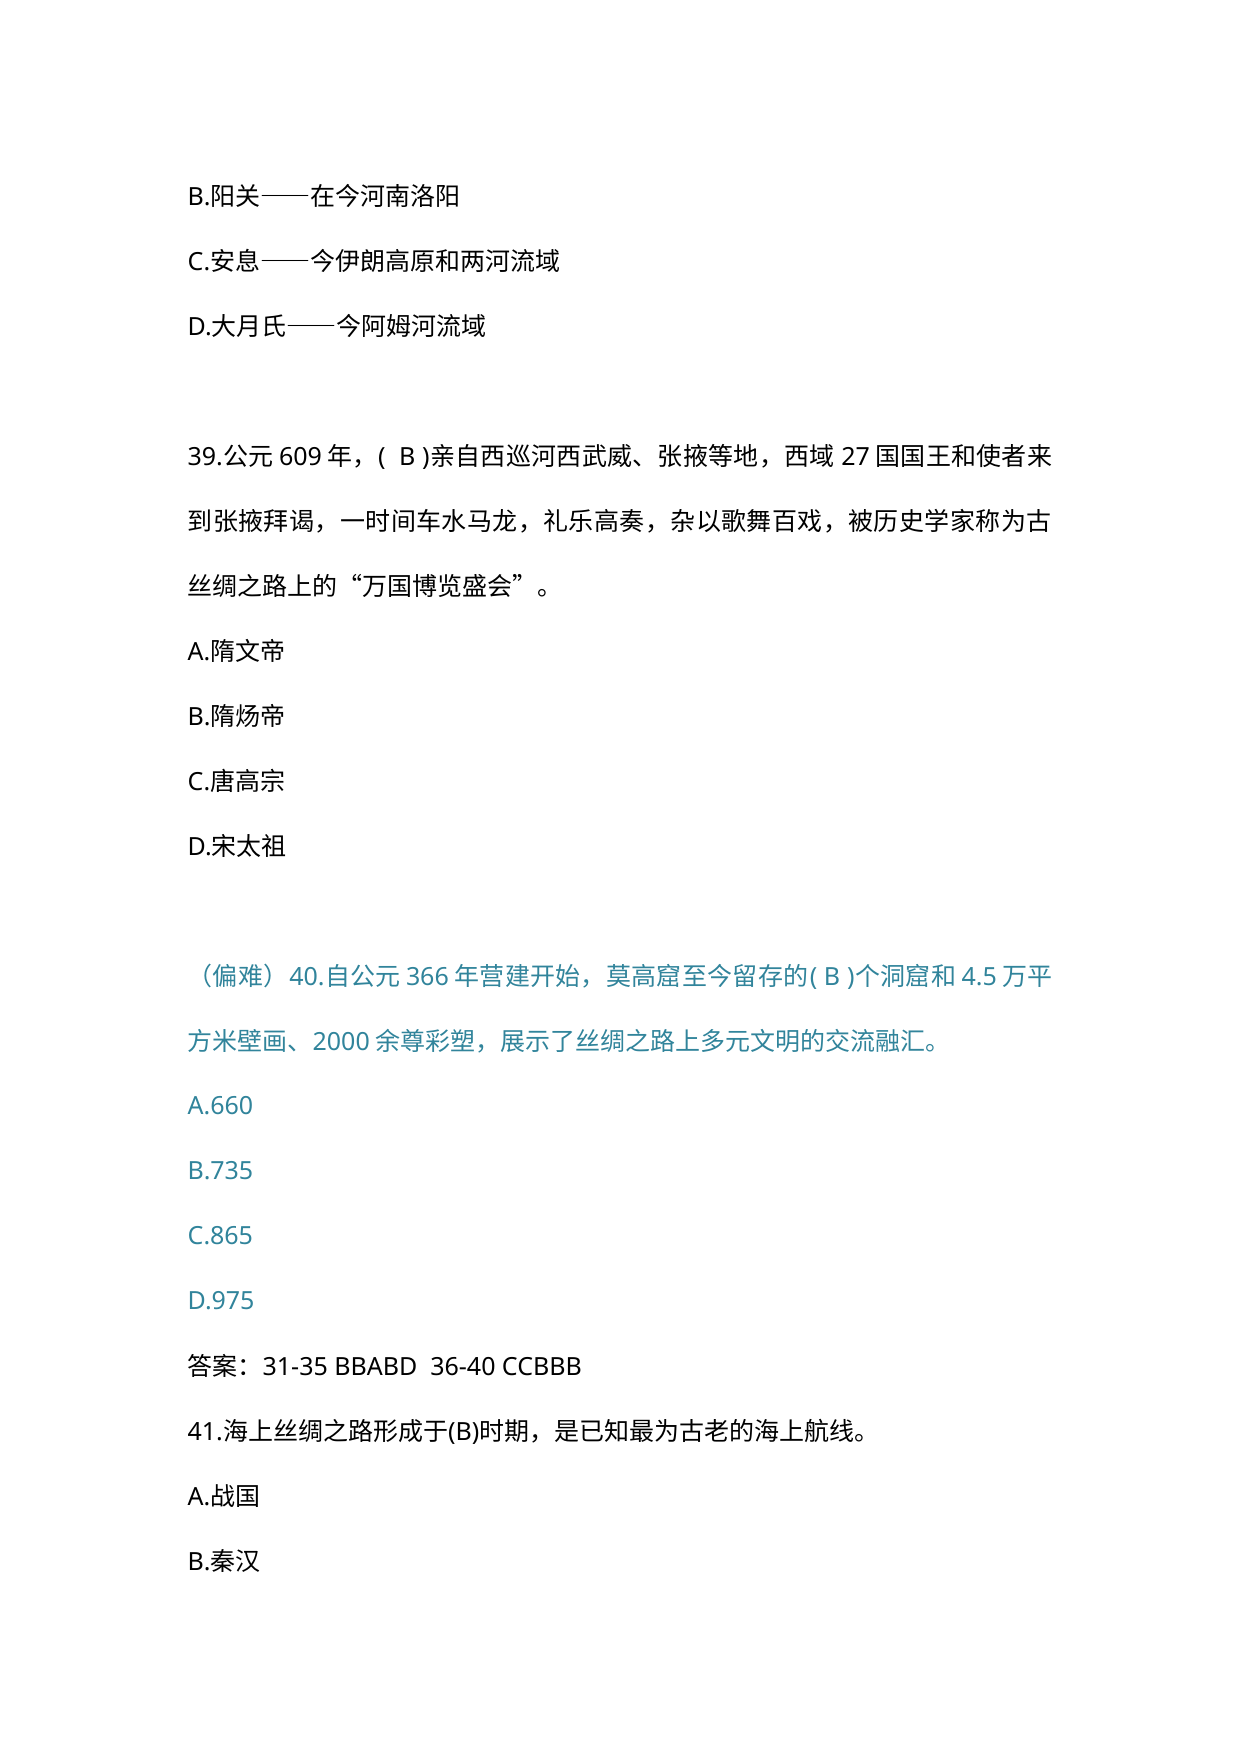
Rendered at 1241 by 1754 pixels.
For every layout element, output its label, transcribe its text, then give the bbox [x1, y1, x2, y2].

text C.唐高宗 [187, 747, 1053, 812]
text （偏难）40.自公元366年营建开始，莫高窟至今留存的( B )个洞窟和4.5万平方米壁画、2000余尊彩塑，展示了丝绸之路上多元文明的交流融汇。 [187, 942, 1053, 1072]
text 39.公元609年，( B )亲自西巡河西武威、张掖等地，西域27国国王和使者来到张掖拜谒，一时间车水马龙，礼乐高奏，杂以歌舞百戏，被历史学家称为古丝绸之路上的“万国博览盛会”。 [187, 422, 1053, 617]
text 答案：31-35 BBABD 36-40 CCBBB [187, 1332, 1053, 1397]
text D.大月氏——今阿姆河流域 [187, 292, 1053, 357]
text D.宋太祖 [187, 812, 1053, 877]
text C.865 [187, 1202, 1053, 1267]
text B.隋炀帝 [187, 682, 1053, 747]
text A.隋文帝 [187, 617, 1053, 682]
text C.安息——今伊朗高原和两河流域 [187, 227, 1053, 292]
text B.735 [187, 1137, 1053, 1202]
text 41.海上丝绸之路形成于(B)时期，是已知最为古老的海上航线。 [187, 1397, 1053, 1462]
text A.660 [187, 1072, 1053, 1137]
text B.阳关——在今河南洛阳 [187, 162, 1053, 227]
text A.战国 [187, 1462, 1053, 1527]
text B.秦汉 [187, 1527, 1053, 1592]
text D.975 [187, 1267, 1053, 1332]
